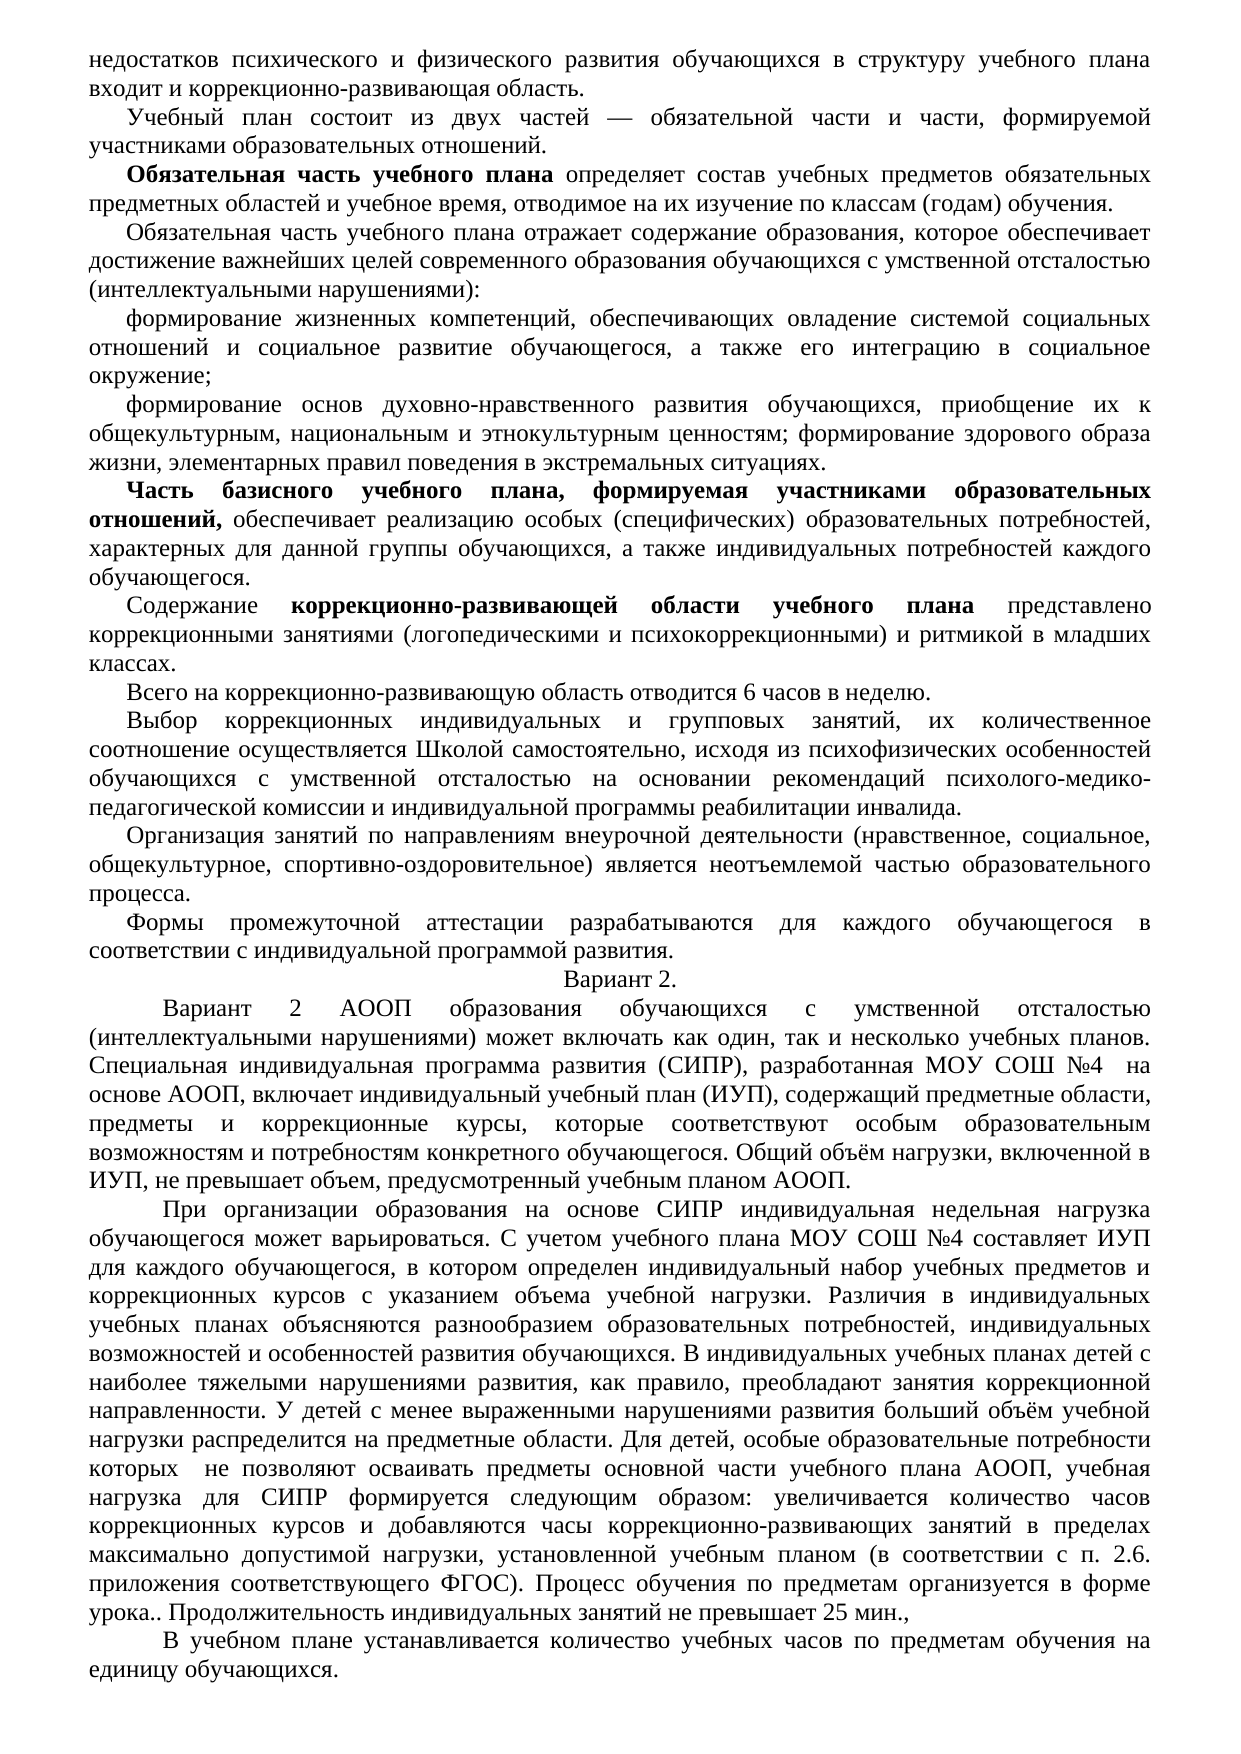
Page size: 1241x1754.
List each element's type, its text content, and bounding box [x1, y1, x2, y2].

text Организация занятий по направлениям внеурочной деятельности (нравственное, социальное, общекультурное, спортивно-оздоровительное) является неотъемлемой частью образовательного процесса. [89, 821, 1152, 907]
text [89, 44, 1152, 102]
text формирование жизненных компетенций, обеспечивающих овладение системой социальных отношений и социальное развитие обучающегося, а также его интеграцию в социальное окружение; [89, 303, 1152, 389]
text формирование основ духовно-нравственного развития обучающихся, приобщение их к общекультурным, национальным и этнокультурным ценностям; формирование здорового образа жизни, элементарных правил поведения в экстремальных ситуациях. [89, 389, 1152, 476]
text Содержание коррекционно-развивающей области учебного плана представлено коррекционными занятиями (логопедическими и психокоррекционными) и ритмикой в младших классах. [89, 591, 1152, 677]
text Выбор коррекционных индивидуальных и групповых занятий, их количественное соотношение осуществляется Школой самостоятельно, исходя из психофизических особенностей обучающихся с умственной отсталостью на основании рекомендаций психолого-медико-педагогической комиссии и индивидуальной программы реабилитации инвалида. [89, 706, 1152, 821]
text Часть базисного учебного плана, формируемая участниками образовательных отношений, обеспечивает реализацию особых (специфических) образовательных потребностей, характерных для данной группы обучающихся, а также индивидуальных потребностей каждого обучающегося. [89, 476, 1152, 591]
text Обязательная часть учебного плана определяет состав учебных предметов обязательных предметных областей и учебное время, отводимое на их изучение по классам (годам) обучения. [89, 159, 1152, 217]
text При организации образования на основе СИПР индивидуальная недельная нагрузка обучающегося может варьироваться. С учетом учебного плана МОУ СОШ №4 составляет ИУП для каждого обучающегося, в котором определен индивидуальный набор учебных предметов и коррекционных курсов с указанием объема учебной нагрузки. Различия в индивидуальных учебных планах объясняются разнообразием образовательных потребностей, индивидуальных возможностей и особенностей развития обучающихся. В индивидуальных учебных планах детей с наиболее тяжелыми нарушениями развития, как правило, преобладают занятия коррекционной направленности. У детей с менее выраженными нарушениями развития больший объём учебной нагрузки распределится на предметные области. Для детей, особые образовательные потребности которых не позволяют осваивать предметы основной части учебного плана АООП, учебная нагрузка для СИПР формируется следующим образом: увеличивается количество часов коррекционных курсов и добавляются часы коррекционно-развивающих занятий в пределах максимально допустимой нагрузки, установленной учебным планом (в соответствии с п. 2.6. приложения соответствующего ФГОС). Процесс обучения по предметам организуется в форме урока.. Продолжительность индивидуальных занятий не превышает 25 мин., [89, 1194, 1152, 1626]
text Вариант 2. [89, 964, 1152, 993]
text Обязательная часть учебного плана отражает содержание образования, которое обеспечивает достижение важнейших целей современного образования обучающихся с умственной отсталостью (интеллектуальными нарушениями): [89, 217, 1152, 303]
text Вариант 2 АООП образования обучающихся с умственной отсталостью (интеллектуальными нарушениями) может включать как один, так и несколько учебных планов. Специальная индивидуальная программа развития (СИПР), разработанная МОУ СОШ №4 на основе АООП, включает индивидуальный учебный план (ИУП), содержащий предметные области, предметы и коррекционные курсы, которые соответствуют особым образовательным возможностям и потребностям конкретного обучающегося. Общий объём нагрузки, включенной в ИУП, не превышает объем, предусмотренный учебным планом АООП. [89, 993, 1152, 1194]
text Всего на коррекционно-развивающую область отводится 6 часов в неделю. [89, 677, 1152, 706]
text В учебном плане устанавливается количество учебных часов по предметам обучения на единицу обучающихся. [89, 1626, 1152, 1683]
text Формы промежуточной аттестации разрабатываются для каждого обучающегося в соответствии с индивидуальной программой развития. [89, 907, 1152, 964]
text Учебный план состоит из двух частей — обязательной части и части, формируемой участниками образовательных отношений. [89, 102, 1152, 159]
